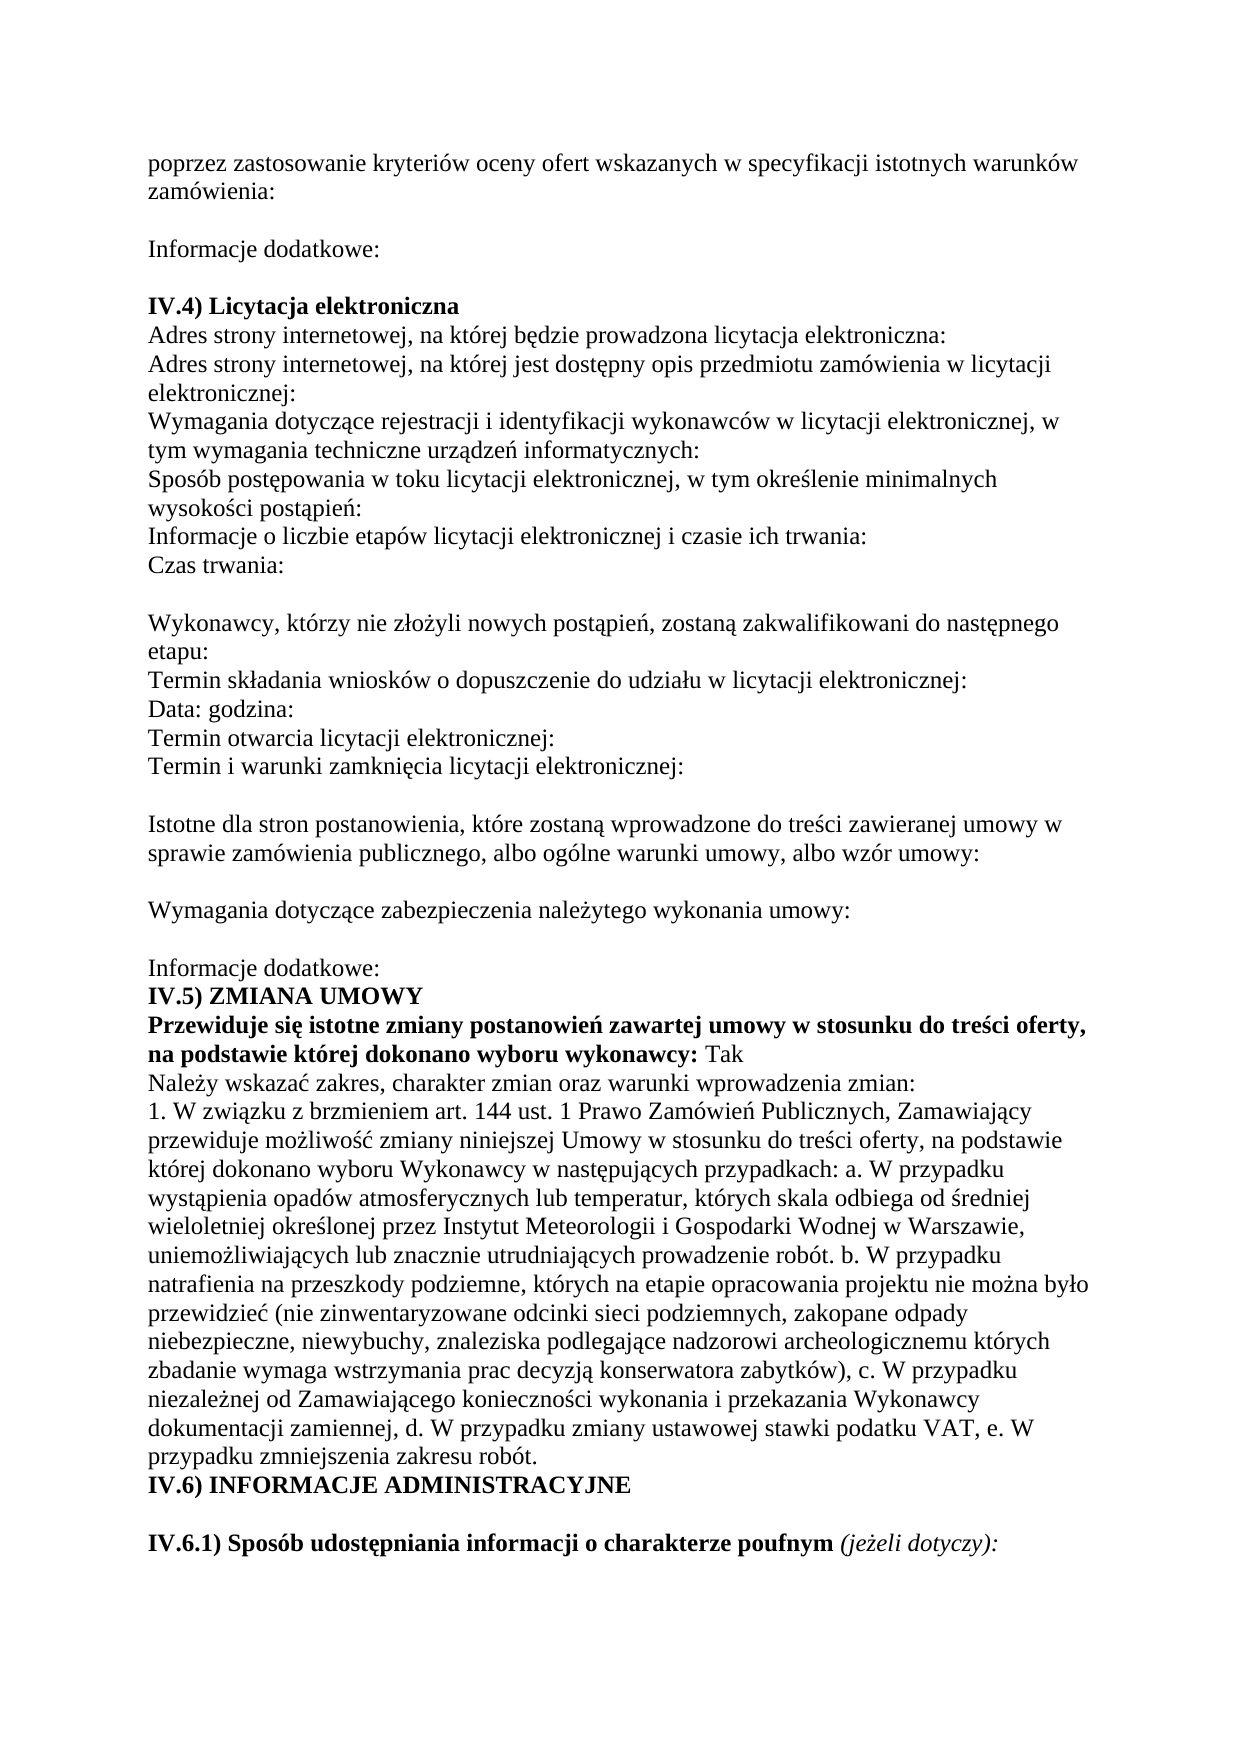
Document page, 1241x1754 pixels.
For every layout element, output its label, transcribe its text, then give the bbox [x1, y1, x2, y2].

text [148, 148, 1093, 349]
text Adres strony internetowej, na której jest dostępny opis przedmiotu zamówienia w licytacji elektronicznej: [148, 349, 1093, 406]
text Termin składania wniosków o dopuszczenie do udziału w licytacji elektronicznej: Data: godzina: Termin otwarcia licytacji elektronicznej: [148, 665, 1093, 751]
text Sposób postępowania w toku licytacji elektronicznej, w tym określenie minimalnych wysokości postąpień: [148, 464, 1093, 521]
text Termin i warunki zamknięcia licytacji elektronicznej: [148, 751, 1093, 780]
text Wymagania dotyczące zabezpieczenia należytego wykonania umowy: [148, 866, 1093, 924]
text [148, 981, 1093, 1585]
text Informacje o liczbie etapów licytacji elektronicznej i czasie ich trwania: [148, 521, 1093, 550]
text Istotne dla stron postanowienia, które zostaną wprowadzone do treści zawieranej umowy w sprawie zamówienia publicznego, albo ogólne warunki umowy, albo wzór umowy: [148, 780, 1093, 866]
text Wymagania dotyczące rejestracji i identyfikacji wykonawców w licytacji elektronicznej, w tym wymagania techniczne urządzeń informatycznych: [148, 406, 1093, 464]
text Informacje dodatkowe: [148, 924, 1093, 981]
text Czas trwania: Wykonawcy, którzy nie złożyli nowych postąpień, zostaną zakwalifikowani do następnego etapu: [148, 550, 1093, 665]
